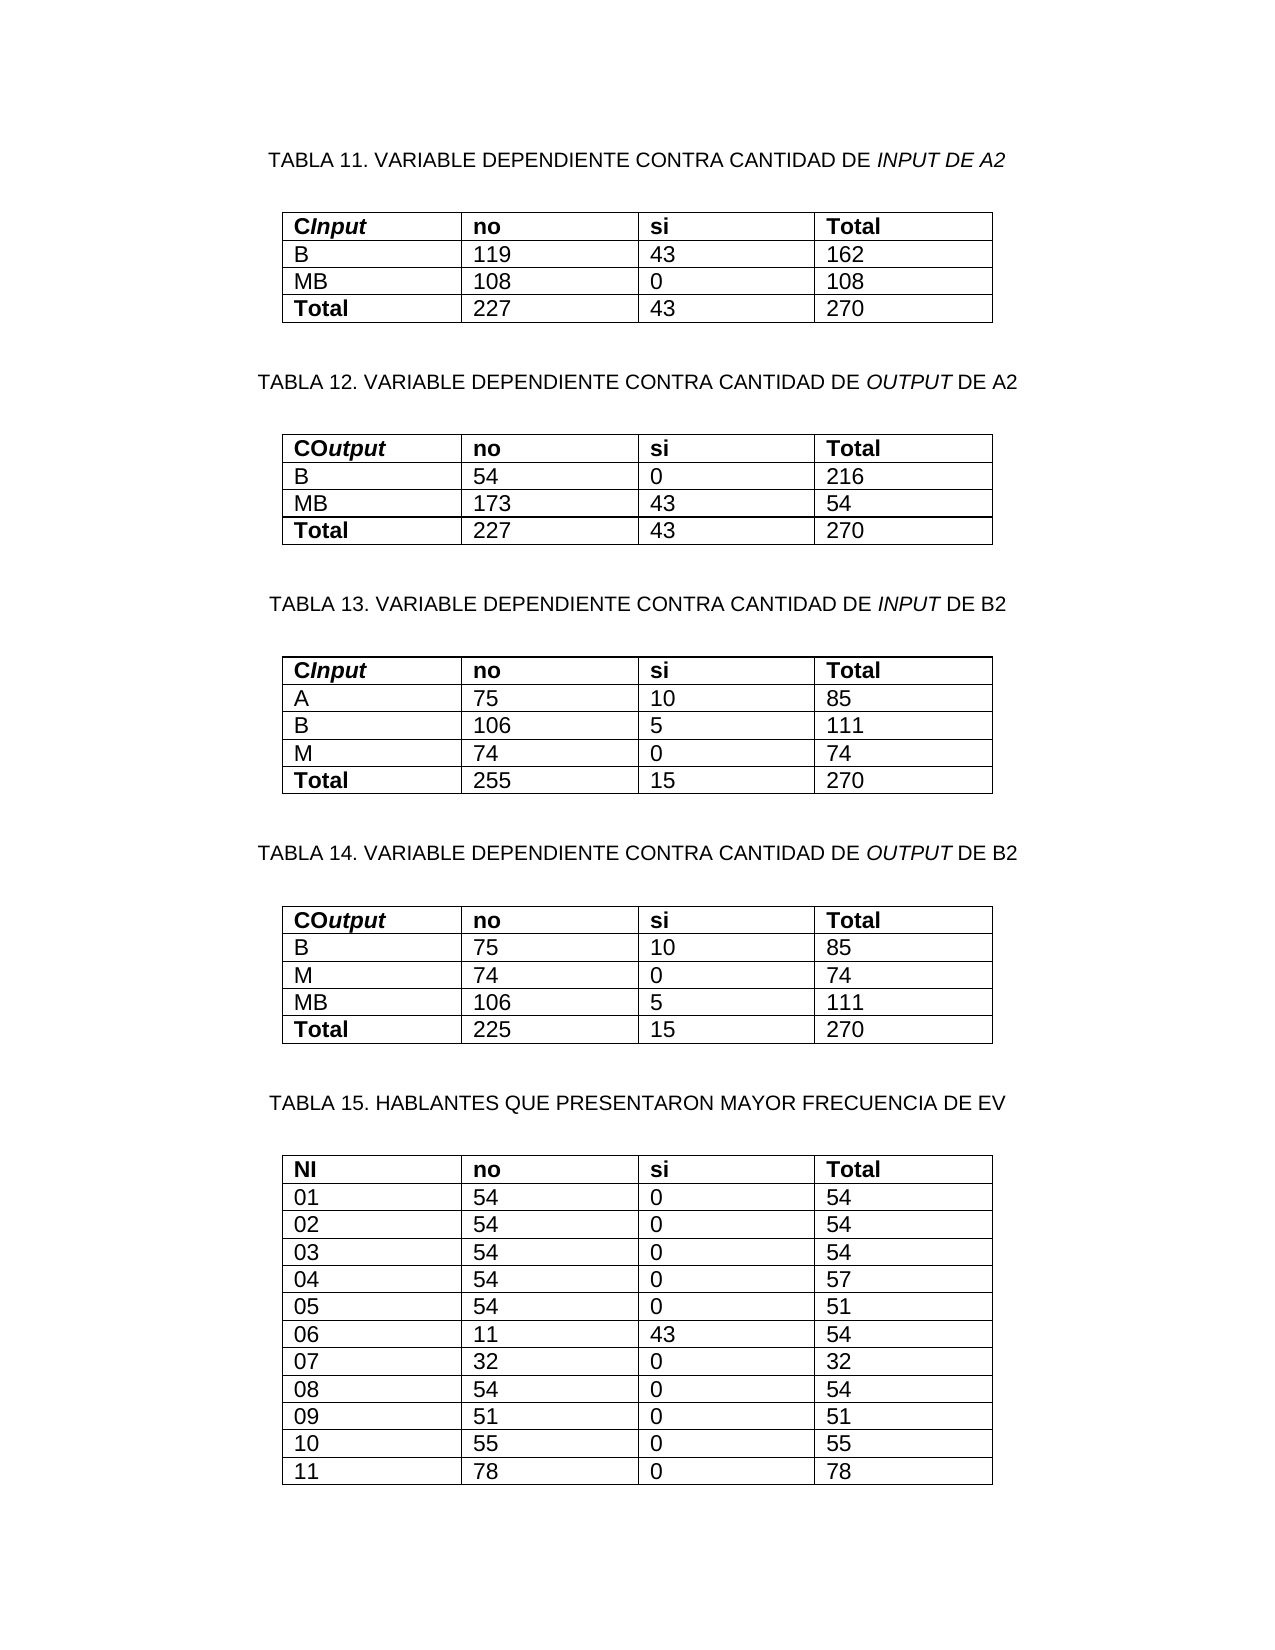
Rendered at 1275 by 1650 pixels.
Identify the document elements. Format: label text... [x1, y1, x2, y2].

table_cell MB [283, 268, 461, 294]
table_cell 51 [815, 1403, 992, 1429]
table_cell 0 [639, 1430, 814, 1457]
table_cell 43 [639, 518, 814, 544]
table_header Total [815, 213, 992, 239]
table_cell 09 [283, 1403, 461, 1429]
table_header no [462, 907, 638, 933]
table_cell 43 [639, 490, 814, 516]
table_cell 173 [462, 490, 638, 516]
table_cell 03 [283, 1239, 461, 1265]
table_header si [639, 435, 814, 462]
table_header CInput [283, 213, 461, 239]
table_cell 05 [283, 1293, 461, 1320]
table_cell 5 [639, 989, 814, 1015]
table_cell B [283, 934, 461, 961]
text TABLA 12. VARIABLE DEPENDIENTE CONTRA CANTIDAD DE OUTPUT DE A2 [177, 370, 1098, 394]
table_header NI [283, 1156, 461, 1183]
table_cell M [283, 740, 461, 766]
table_cell 32 [815, 1348, 992, 1374]
table_cell 54 [815, 490, 992, 516]
table_cell Total [283, 1016, 461, 1043]
table_header COutput [283, 435, 461, 462]
table_header Total [815, 435, 992, 462]
table_cell 78 [815, 1458, 992, 1484]
table_header si [639, 213, 814, 239]
table_cell 0 [639, 1184, 814, 1210]
table_cell 54 [815, 1239, 992, 1265]
text TABLA 15. HABLANTES QUE PRESENTARON MAYOR FRECUENCIA DE EV [177, 1091, 1098, 1115]
table_cell 270 [815, 767, 992, 793]
table_cell 54 [462, 1211, 638, 1237]
table_cell 74 [462, 740, 638, 766]
table_cell 0 [639, 463, 814, 489]
table_cell 54 [462, 1293, 638, 1320]
text TABLA 14. VARIABLE DEPENDIENTE CONTRA CANTIDAD DE OUTPUT DE B2 [177, 841, 1098, 865]
table_cell 06 [283, 1321, 461, 1347]
table_cell 0 [639, 1239, 814, 1265]
table_cell Total [283, 767, 461, 793]
table_cell 11 [462, 1321, 638, 1347]
table_cell 54 [462, 1239, 638, 1265]
table_cell 111 [815, 989, 992, 1015]
table_cell 225 [462, 1016, 638, 1043]
table_cell 108 [815, 268, 992, 294]
table_cell 111 [815, 712, 992, 738]
table_cell 10 [639, 934, 814, 961]
table_cell 0 [639, 268, 814, 294]
table_cell 43 [639, 1321, 814, 1347]
table_cell 54 [462, 1184, 638, 1210]
table_cell Total [283, 295, 461, 322]
table_cell 51 [462, 1403, 638, 1429]
table_cell 51 [815, 1293, 992, 1320]
table_cell 227 [462, 518, 638, 544]
table_cell M [283, 962, 461, 988]
table_header si [639, 1156, 814, 1183]
table_cell 54 [815, 1184, 992, 1210]
table_cell 54 [462, 463, 638, 489]
table_header no [462, 1156, 638, 1183]
table_header si [639, 658, 814, 684]
table_cell B [283, 241, 461, 267]
table_cell B [283, 712, 461, 738]
table_cell 54 [815, 1211, 992, 1237]
table_cell Total [283, 518, 461, 544]
table_cell 0 [639, 1293, 814, 1320]
table_cell 270 [815, 518, 992, 544]
table_cell 0 [639, 1211, 814, 1237]
table_cell 108 [462, 268, 638, 294]
table_cell 57 [815, 1266, 992, 1292]
table_header no [462, 213, 638, 239]
table_cell 0 [639, 962, 814, 988]
table_cell 74 [815, 740, 992, 766]
table_cell 10 [639, 685, 814, 711]
table_header Total [815, 658, 992, 684]
table_header Total [815, 1156, 992, 1183]
table_cell B [283, 463, 461, 489]
table_cell 15 [639, 1016, 814, 1043]
table_header CInput [283, 658, 461, 684]
table_cell 02 [283, 1211, 461, 1237]
table_cell 11 [283, 1458, 461, 1484]
table_cell MB [283, 989, 461, 1015]
table_cell 0 [639, 1348, 814, 1374]
table_cell 227 [462, 295, 638, 322]
table_cell 106 [462, 989, 638, 1015]
table_cell 10 [283, 1430, 461, 1457]
table_cell 162 [815, 241, 992, 267]
table_cell 32 [462, 1348, 638, 1374]
table_cell 54 [815, 1376, 992, 1402]
table_cell 270 [815, 295, 992, 322]
table_cell 119 [462, 241, 638, 267]
table_cell 54 [462, 1266, 638, 1292]
table_cell 78 [462, 1458, 638, 1484]
table_cell 54 [462, 1376, 638, 1402]
table_cell 75 [462, 934, 638, 961]
table_cell 43 [639, 241, 814, 267]
table_cell 75 [462, 685, 638, 711]
table_header COutput [283, 907, 461, 933]
table_header no [462, 435, 638, 462]
table_cell 0 [639, 1266, 814, 1292]
table_cell 0 [639, 740, 814, 766]
table_cell 04 [283, 1266, 461, 1292]
table_cell 216 [815, 463, 992, 489]
table_cell 106 [462, 712, 638, 738]
table_cell 5 [639, 712, 814, 738]
table_cell 55 [462, 1430, 638, 1457]
text TABLA 11. VARIABLE DEPENDIENTE CONTRA CANTIDAD DE INPUT DE A2 [177, 148, 1098, 172]
table_cell 15 [639, 767, 814, 793]
table_cell 0 [639, 1403, 814, 1429]
table_cell 43 [639, 295, 814, 322]
table_cell 0 [639, 1458, 814, 1484]
table_cell MB [283, 490, 461, 516]
table_cell A [283, 685, 461, 711]
table_cell 74 [815, 962, 992, 988]
table_cell 08 [283, 1376, 461, 1402]
table_cell 07 [283, 1348, 461, 1374]
table_cell 85 [815, 685, 992, 711]
table_header Total [815, 907, 992, 933]
table_cell 74 [462, 962, 638, 988]
table_header no [462, 658, 638, 684]
table_cell 0 [639, 1376, 814, 1402]
table_cell 01 [283, 1184, 461, 1210]
table_cell 270 [815, 1016, 992, 1043]
table_cell 255 [462, 767, 638, 793]
table_header si [639, 907, 814, 933]
text TABLA 13. VARIABLE DEPENDIENTE CONTRA CANTIDAD DE INPUT DE B2 [177, 592, 1098, 616]
table_cell 55 [815, 1430, 992, 1457]
table_cell 85 [815, 934, 992, 961]
table_cell 54 [815, 1321, 992, 1347]
